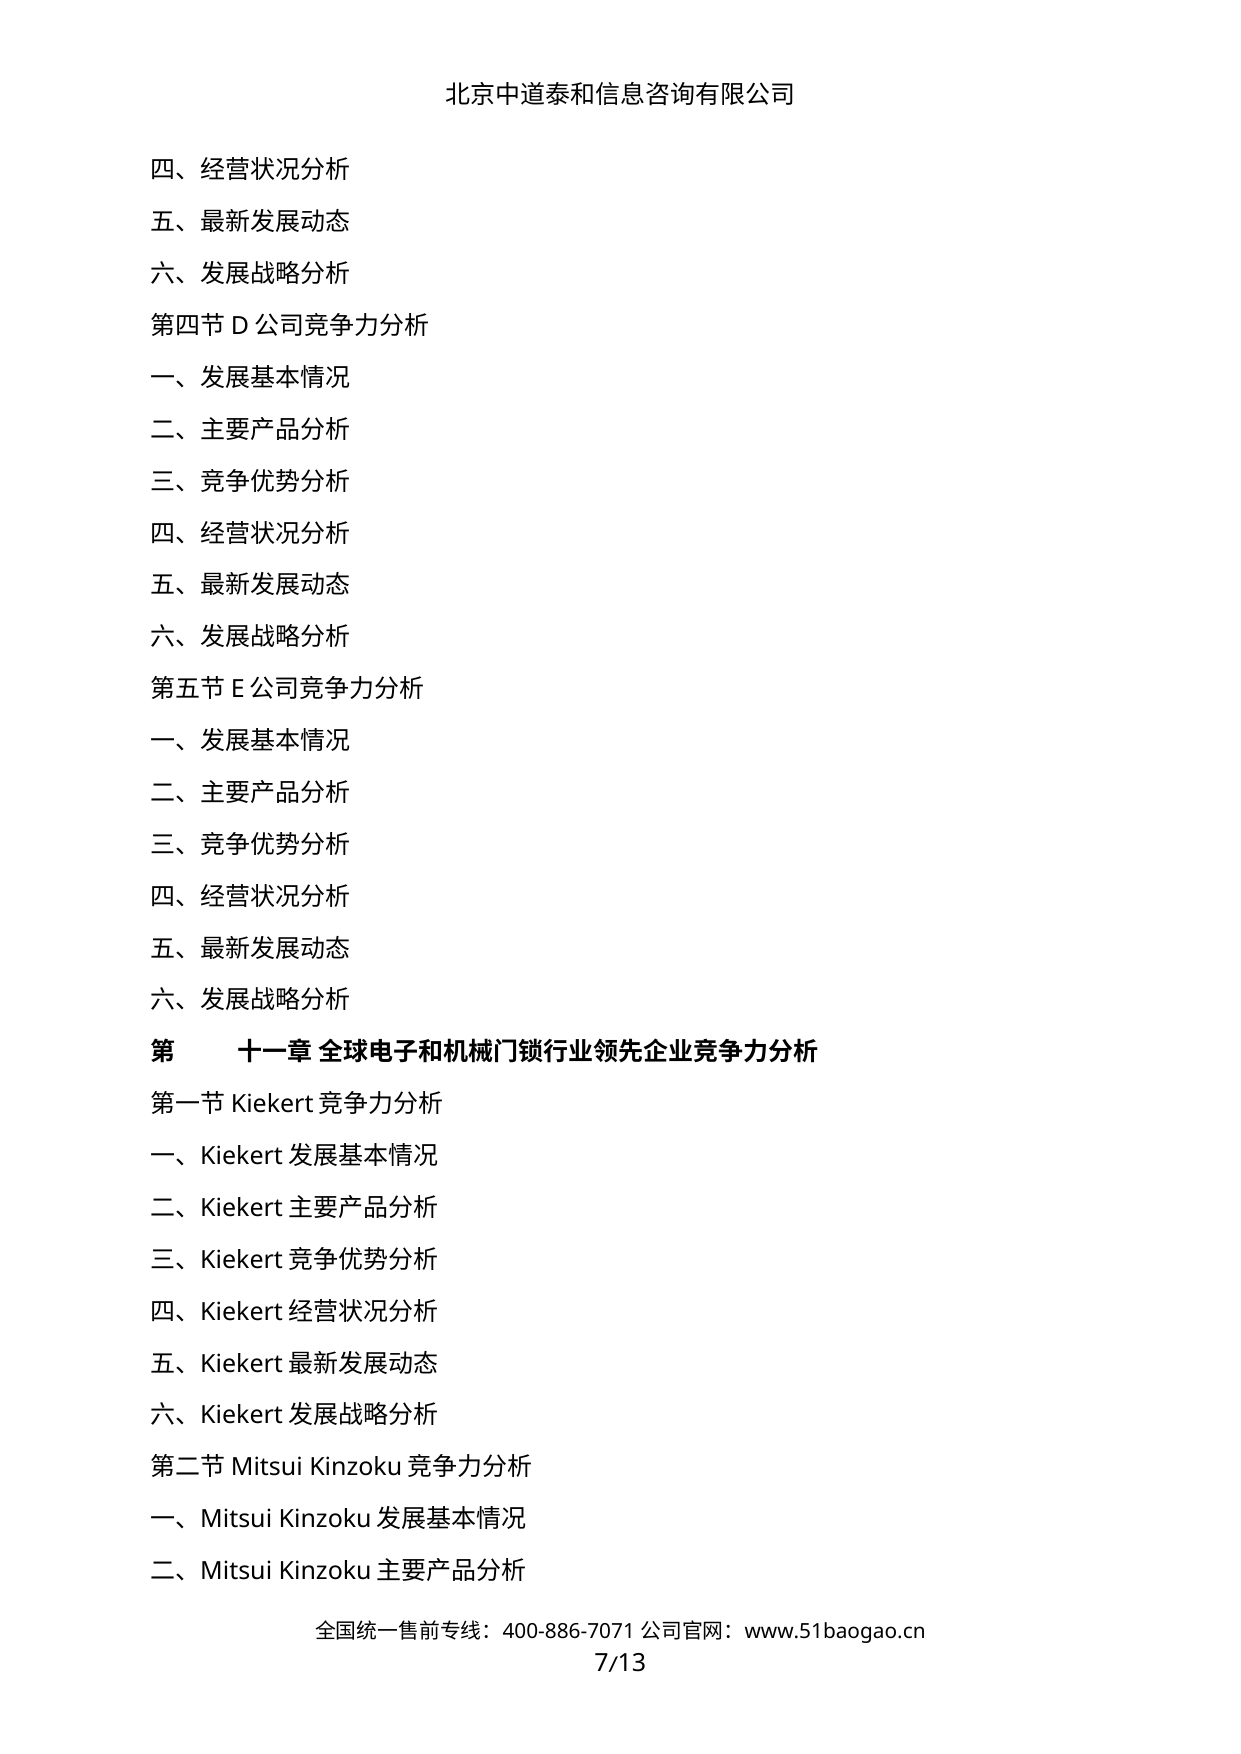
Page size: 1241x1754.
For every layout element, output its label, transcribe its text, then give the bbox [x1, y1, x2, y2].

text 一、Mitsui Kinzoku发展基本情况 [150, 1499, 1090, 1535]
text 二、主要产品分析 [150, 772, 1090, 809]
text 第一节 Kiekert竞争力分析 [150, 1084, 1090, 1120]
text 第二节 Mitsui Kinzoku竞争力分析 [150, 1447, 1090, 1483]
text 四、Kiekert经营状况分析 [150, 1291, 1090, 1327]
text 四、经营状况分析 [150, 150, 1090, 186]
text 二、Kiekert主要产品分析 [150, 1187, 1090, 1224]
text 四、经营状况分析 [150, 513, 1090, 549]
text 五、最新发展动态 [150, 202, 1090, 238]
text 三、Kiekert竞争优势分析 [150, 1239, 1090, 1276]
text 六、发展战略分析 [150, 617, 1090, 653]
text 第四节 D公司竞争力分析 [150, 306, 1090, 342]
text 三、竞争优势分析 [150, 461, 1090, 497]
text 一、发展基本情况 [150, 357, 1090, 394]
text 二、主要产品分析 [150, 409, 1090, 446]
text 五、最新发展动态 [150, 928, 1090, 964]
text 六、发展战略分析 [150, 254, 1090, 290]
text 第五节 E公司竞争力分析 [150, 669, 1090, 705]
text 一、发展基本情况 [150, 721, 1090, 757]
text 第 十一章 全球电子和机械门锁行业领先企业竞争力分析 [150, 1032, 1090, 1068]
text 六、Kiekert发展战略分析 [150, 1395, 1090, 1431]
text 六、发展战略分析 [150, 980, 1090, 1016]
text 五、最新发展动态 [150, 565, 1090, 601]
text 二、Mitsui Kinzoku主要产品分析 [150, 1551, 1090, 1587]
text 五、Kiekert最新发展动态 [150, 1343, 1090, 1379]
text 一、Kiekert发展基本情况 [150, 1136, 1090, 1172]
text 四、经营状况分析 [150, 876, 1090, 912]
text 三、竞争优势分析 [150, 824, 1090, 861]
